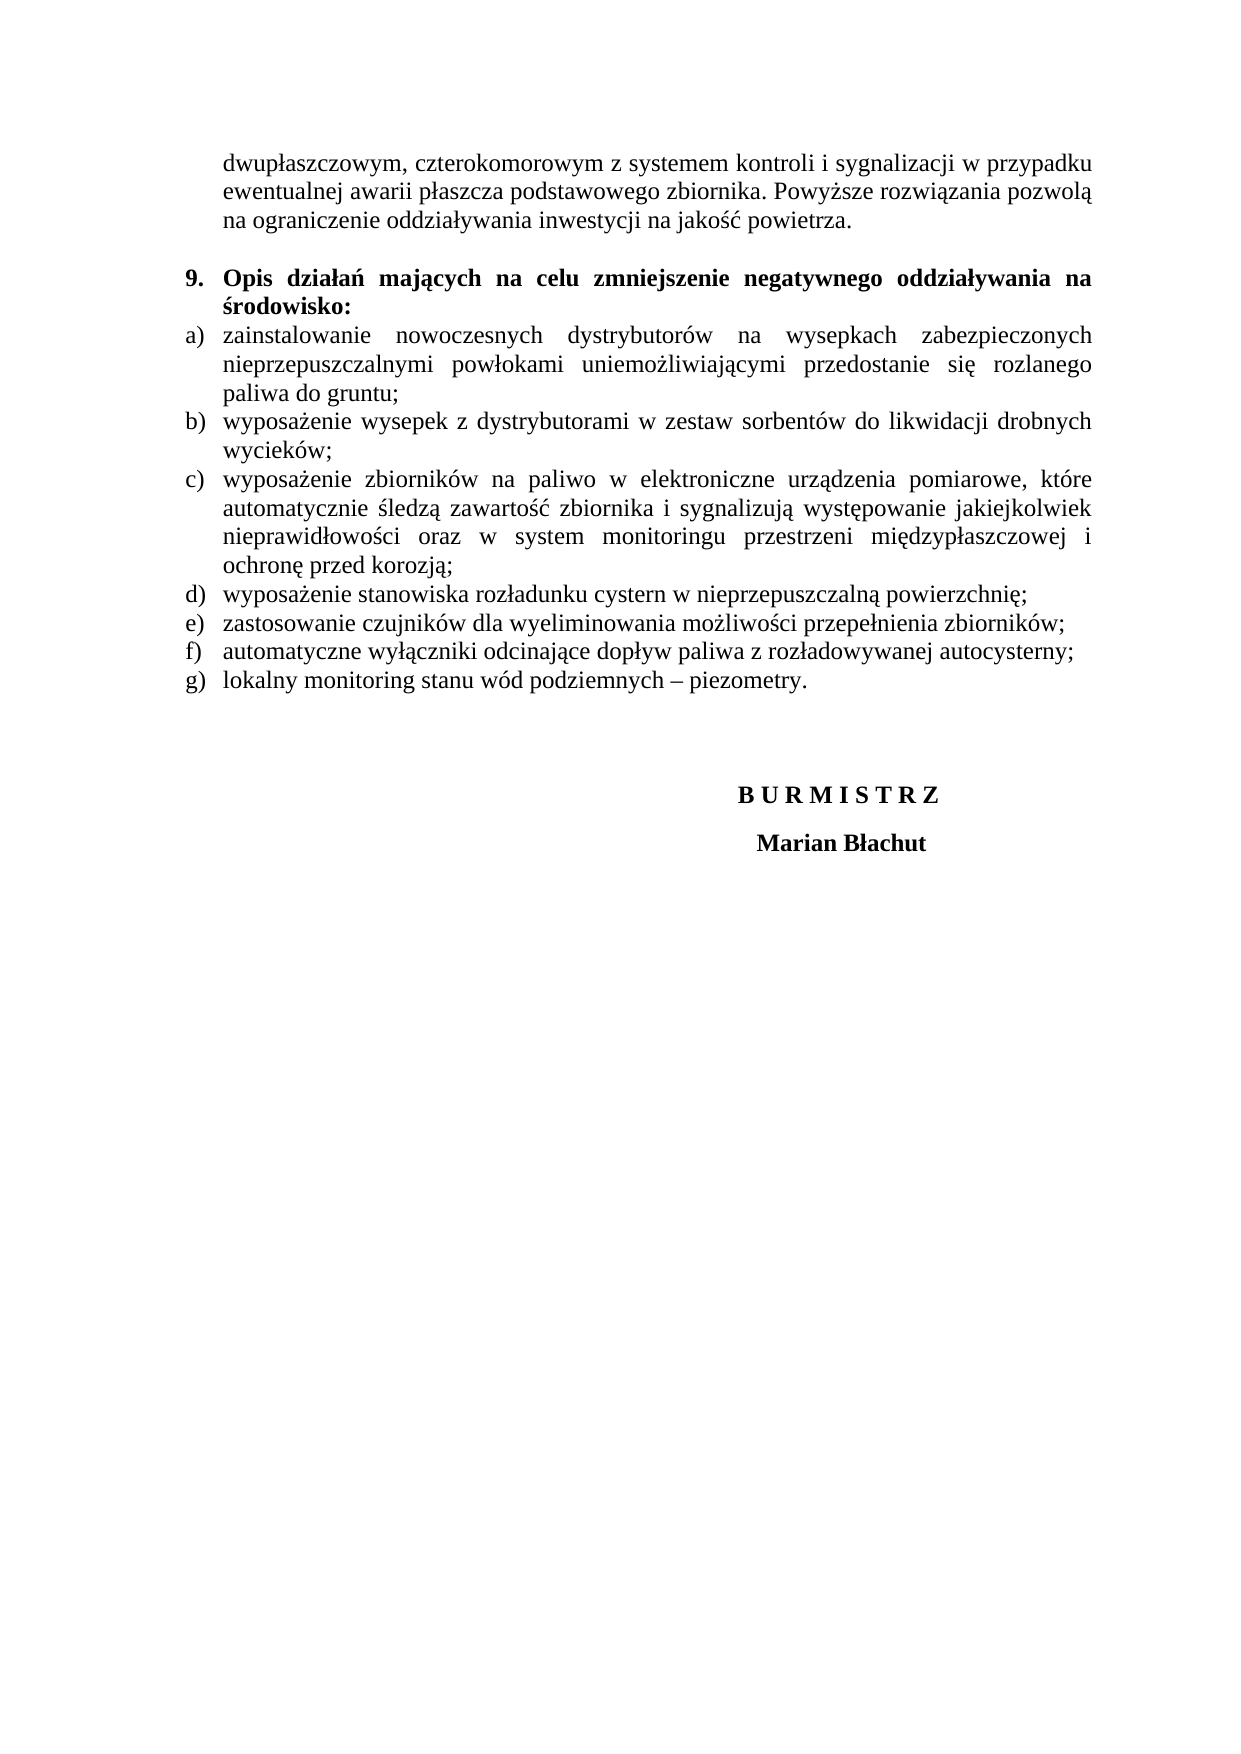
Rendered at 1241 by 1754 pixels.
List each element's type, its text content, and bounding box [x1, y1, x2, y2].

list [223, 148, 1093, 234]
list zastosowanie czujników dla wyeliminowania możliwości przepełnienia zbiorników; [185, 608, 1093, 636]
list lokalny monitoring stanu wód podziemnych – piezometry. [185, 665, 1093, 694]
list automatyczne wyłączniki odcinające dopływ paliwa z rozładowywanej autocysterny; [185, 636, 1093, 665]
list Opis działań mających na celu zmniejszenie negatywnego oddziaływania na środowisko: [185, 263, 1093, 320]
list wyposażenie stanowiska rozładunku cystern w nieprzepuszczalną powierzchnię; [185, 579, 1093, 608]
list wyposażenie zbiorników na paliwo w elektroniczne urządzenia pomiarowe, które automatycznie śledzą zawartość zbiornika i sygnalizują występowanie jakiejkolwiek nieprawidłowości oraz w system monitoringu przestrzeni międzypłaszczowej i ochronę przed korozją; [185, 464, 1093, 579]
list zainstalowanie nowoczesnych dystrybutorów na wysepkach zabezpieczonych nieprzepuszczalnymi powłokami uniemożliwiającymi przedostanie się rozlanego paliwa do gruntu; [185, 320, 1093, 406]
list wyposażenie wysepek z dystrybutorami w zestaw sorbentów do likwidacji drobnych wycieków; [185, 406, 1093, 464]
text B U R M I S T R Z [664, 780, 1093, 809]
text Marian Błachut [148, 828, 1093, 857]
